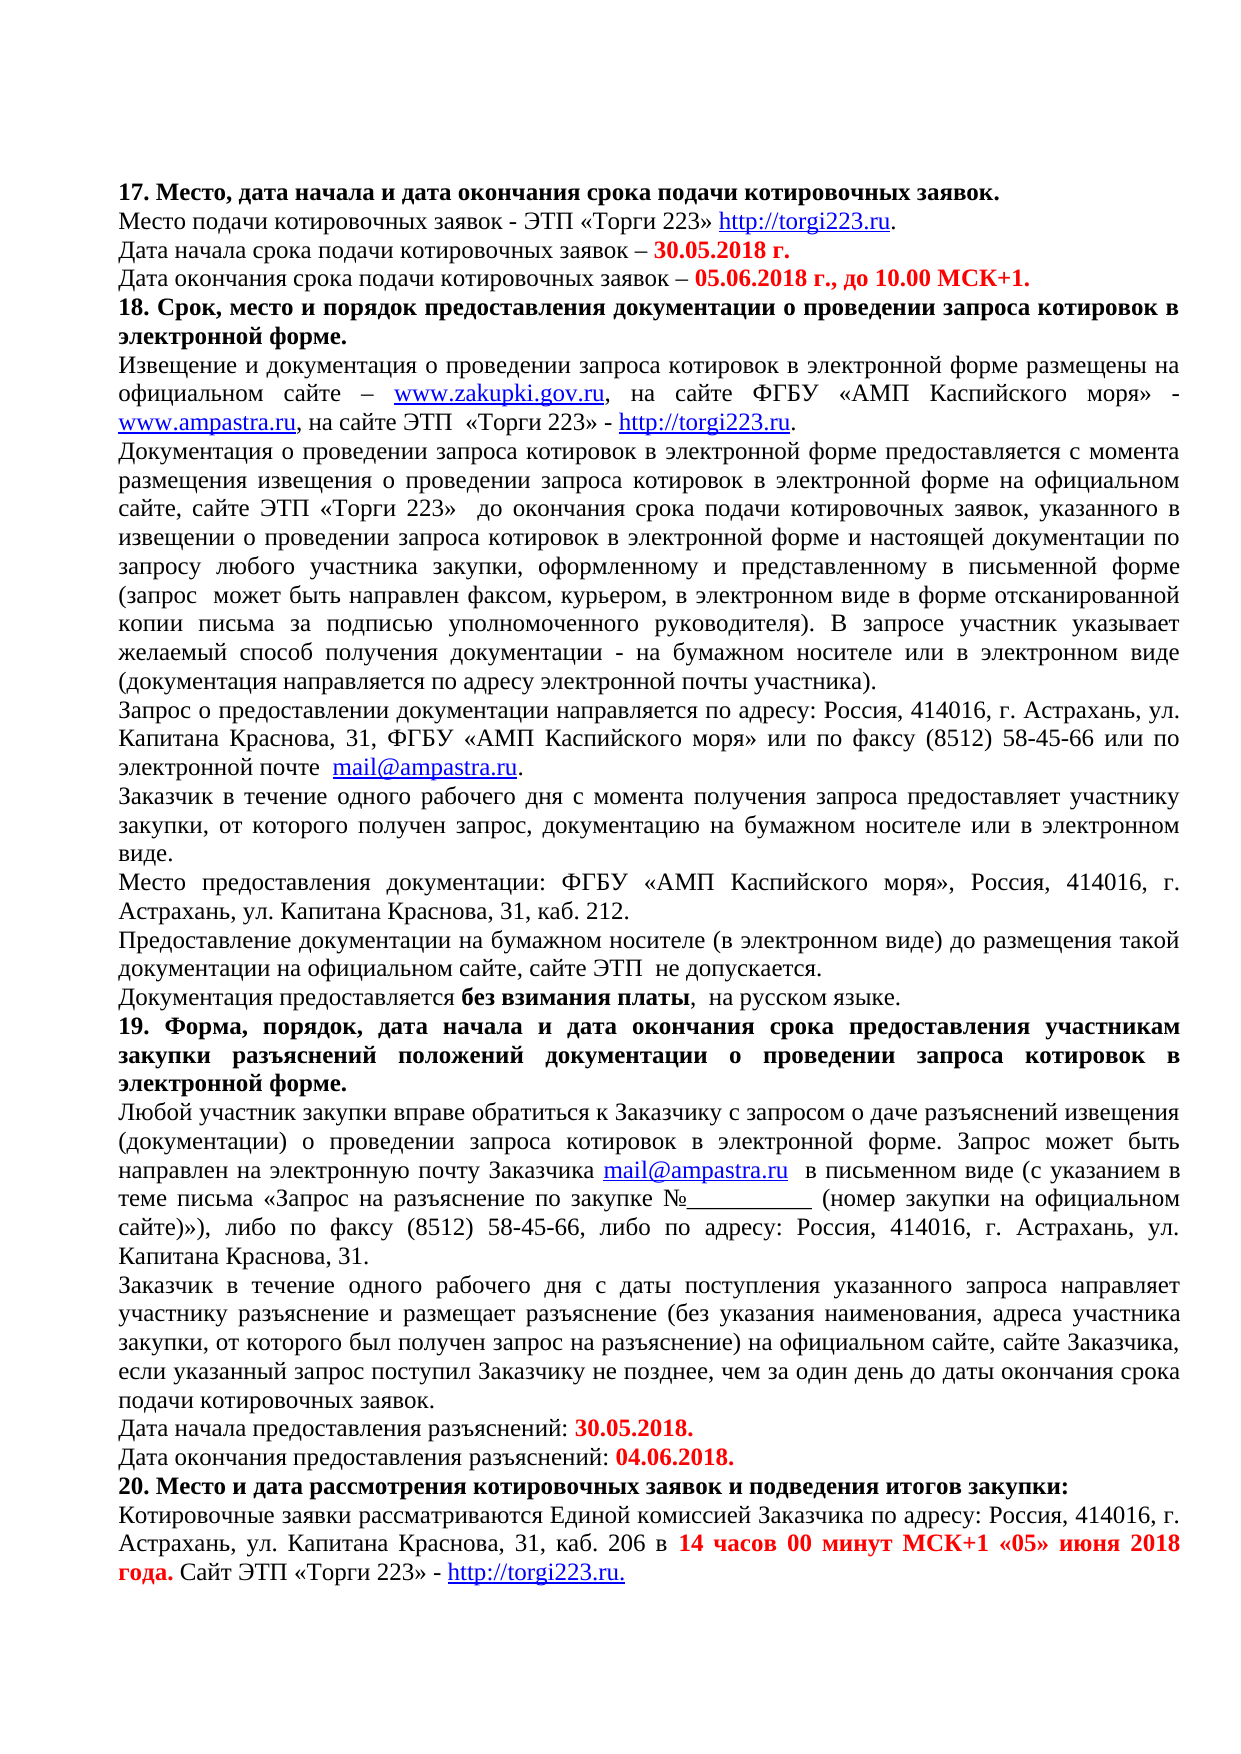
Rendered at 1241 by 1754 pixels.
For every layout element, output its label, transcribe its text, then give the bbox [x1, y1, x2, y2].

text Запрос о предоставлении документации направляется по адресу: Россия, 414016, г. Астрахань, ул. Капитана Краснова, 31, ФГБУ «АМП Каспийского моря» или по факсу (8512) 58-45-66 или по электронной почте mail@ampastra.ru. [118, 695, 1181, 781]
text Предоставление документации на бумажном носителе (в электронном виде) до размещения такой документации на официальном сайте, сайте ЭТП не допускается. [118, 925, 1181, 982]
text Место подачи котировочных заявок - ЭТП «Торги 223» http://torgi223.ru. [118, 206, 1181, 235]
text 17. Место, дата начала и дата окончания срока подачи котировочных заявок. [118, 177, 1181, 206]
text Заказчик в течение одного рабочего дня с момента получения запроса предоставляет участнику закупки, от которого получен запрос, документацию на бумажном носителе или в электронном виде. [118, 781, 1181, 867]
text Дата начала срока подачи котировочных заявок – 30.05.2018 г. [118, 235, 1181, 263]
text Заказчик в течение одного рабочего дня с даты поступления указанного запроса направляет участнику разъяснение и размещает разъяснение (без указания наименования, адреса участника закупки, от которого был получен запрос на разъяснение) на официальном сайте, сайте Заказчика, если указанный запрос поступил Заказчику не позднее, чем за один день до даты окончания срока подачи котировочных заявок. [118, 1270, 1181, 1413]
text 18. Срок, место и порядок предоставления документации о проведении запроса котировок в электронной форме. [118, 292, 1181, 350]
text Документация предоставляется без взимания платы, на русском языке. [118, 982, 1181, 1011]
text Документация о проведении запроса котировок в электронной форме предоставляется с момента размещения извещения о проведении запроса котировок в электронной форме на официальном сайте, сайте ЭТП «Торги 223» до окончания срока подачи котировочных заявок, указанного в извещении о проведении запроса котировок в электронной форме и настоящей документации по запросу любого участника закупки, оформленному и представленному в письменной форме (запрос может быть направлен факсом, курьером, в электронном виде в форме отсканированной копии письма за подписью уполномоченного руководителя). В запросе участник указывает желаемый способ получения документации - на бумажном носителе или в электронном виде (документация направляется по адресу электронной почты участника). [118, 436, 1181, 695]
text Извещение и документация о проведении запроса котировок в электронной форме размещены на официальном сайте – www.zakupki.gov.ru, на сайте ФГБУ «АМП Каспийского моря» - www.ampastra.ru, на сайте ЭТП «Торги 223» - http://torgi223.ru. [118, 350, 1181, 436]
text Котировочные заявки рассматриваются Единой комиссией Заказчика по адресу: Россия, 414016, г. Астрахань, ул. Капитана Краснова, 31, каб. 206 в 14 часов 00 минут МСК+1 «05» июня 2018 года. Сайт ЭТП «Торги 223» - http://torgi223.ru. [118, 1500, 1181, 1586]
text Дата окончания срока подачи котировочных заявок – 05.06.2018 г., до 10.00 МСК+1. [118, 263, 1181, 292]
text 20. Место и дата рассмотрения котировочных заявок и подведения итогов закупки: [118, 1471, 1181, 1500]
text Любой участник закупки вправе обратиться к Заказчику с запросом о даче разъяснений извещения (документации) о проведении запроса котировок в электронной форме. Запрос может быть направлен на электронную почту Заказчика mail@ampastra.ru в письменном виде (с указанием в теме письма «Запрос на разъяснение по закупке №__________ (номер закупки на официальном сайте)»), либо по факсу (8512) 58-45-66, либо по адресу: Россия, 414016, г. Астрахань, ул. Капитана Краснова, 31. [118, 1097, 1181, 1270]
text Дата окончания предоставления разъяснений: 04.06.2018. [118, 1442, 1181, 1471]
text Дата начала предоставления разъяснений: 30.05.2018. [118, 1413, 1181, 1442]
text Место предоставления документации: ФГБУ «АМП Каспийского моря», Россия, 414016, г. Астрахань, ул. Капитана Краснова, 31, каб. 212. [118, 867, 1181, 925]
text 19. Форма, порядок, дата начала и дата окончания срока предоставления участникам закупки разъяснений положений документации о проведении запроса котировок в электронной форме. [118, 1011, 1181, 1097]
